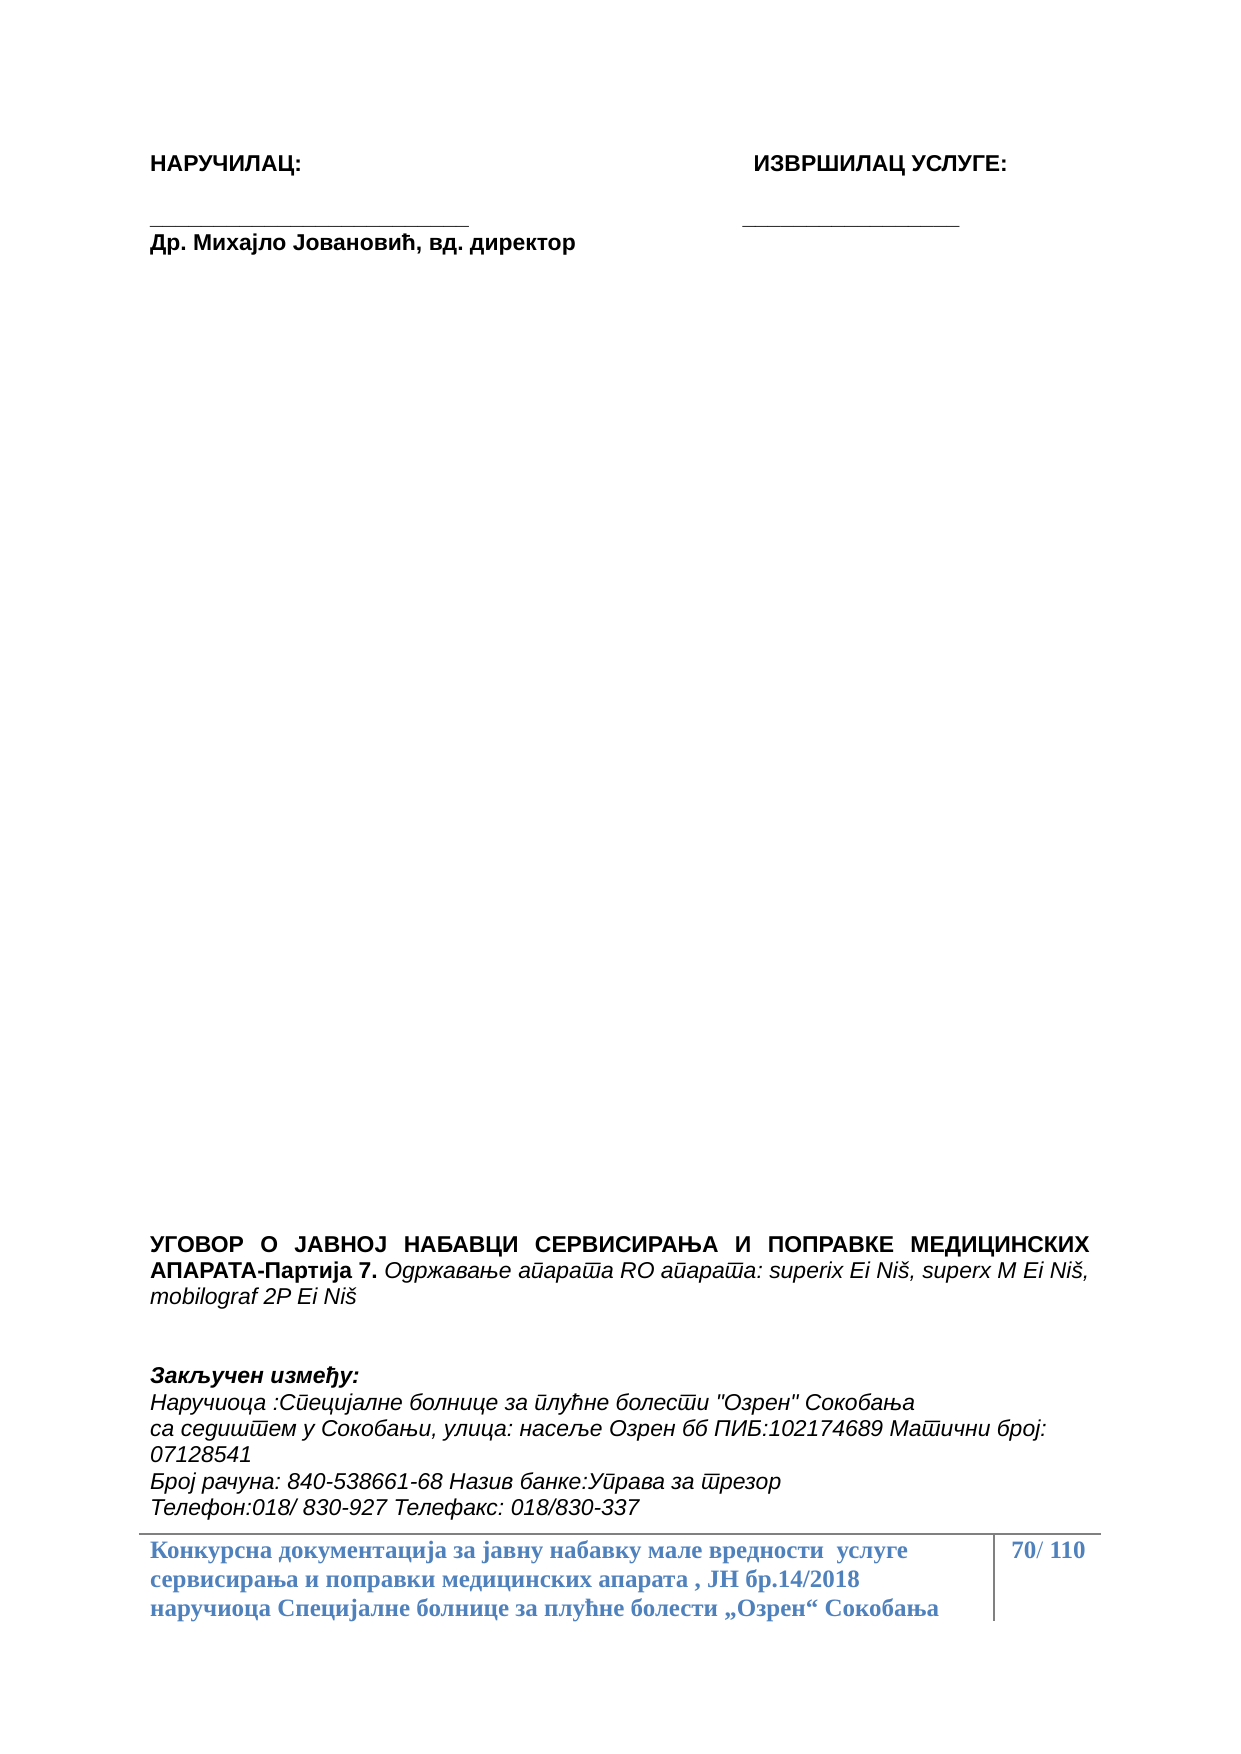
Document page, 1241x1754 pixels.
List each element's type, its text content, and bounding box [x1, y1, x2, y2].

text Закључен између: [150, 1362, 1090, 1389]
text НАРУЧИЛАЦ: ИЗВРШИЛАЦ УСЛУГЕ: [150, 150, 1090, 176]
text УГОВОР О ЈАВНОЈ НАБАВЦИ СЕРВИСИРАЊА И ПОПРАВКЕ МЕДИЦИНСКИХ АПАРАТА-Партија 7. Одржавање апарата RО апарата: superix Ei Niš, superx M Ei Niš, mobilograf 2P Ei Niš [150, 1231, 1090, 1309]
text Телефон:018/ 830-927 Телефакс: 018/830-337 [150, 1494, 1090, 1520]
text _________________________ _________________ [150, 203, 1090, 229]
text Др. Михајло Јовановић, вд. директор [150, 229, 1090, 255]
text Наручиоца :Специјалне болнице за плућне болести "Озрен" Сокобања [150, 1389, 1090, 1415]
text Број рачуна: 840-538661-68 Назив банке:Управа за трезор [150, 1468, 1090, 1494]
text са седиштем у Сокобањи, улица: насеље Озрен бб ПИБ:102174689 Матични број: 07128541 [150, 1415, 1090, 1468]
